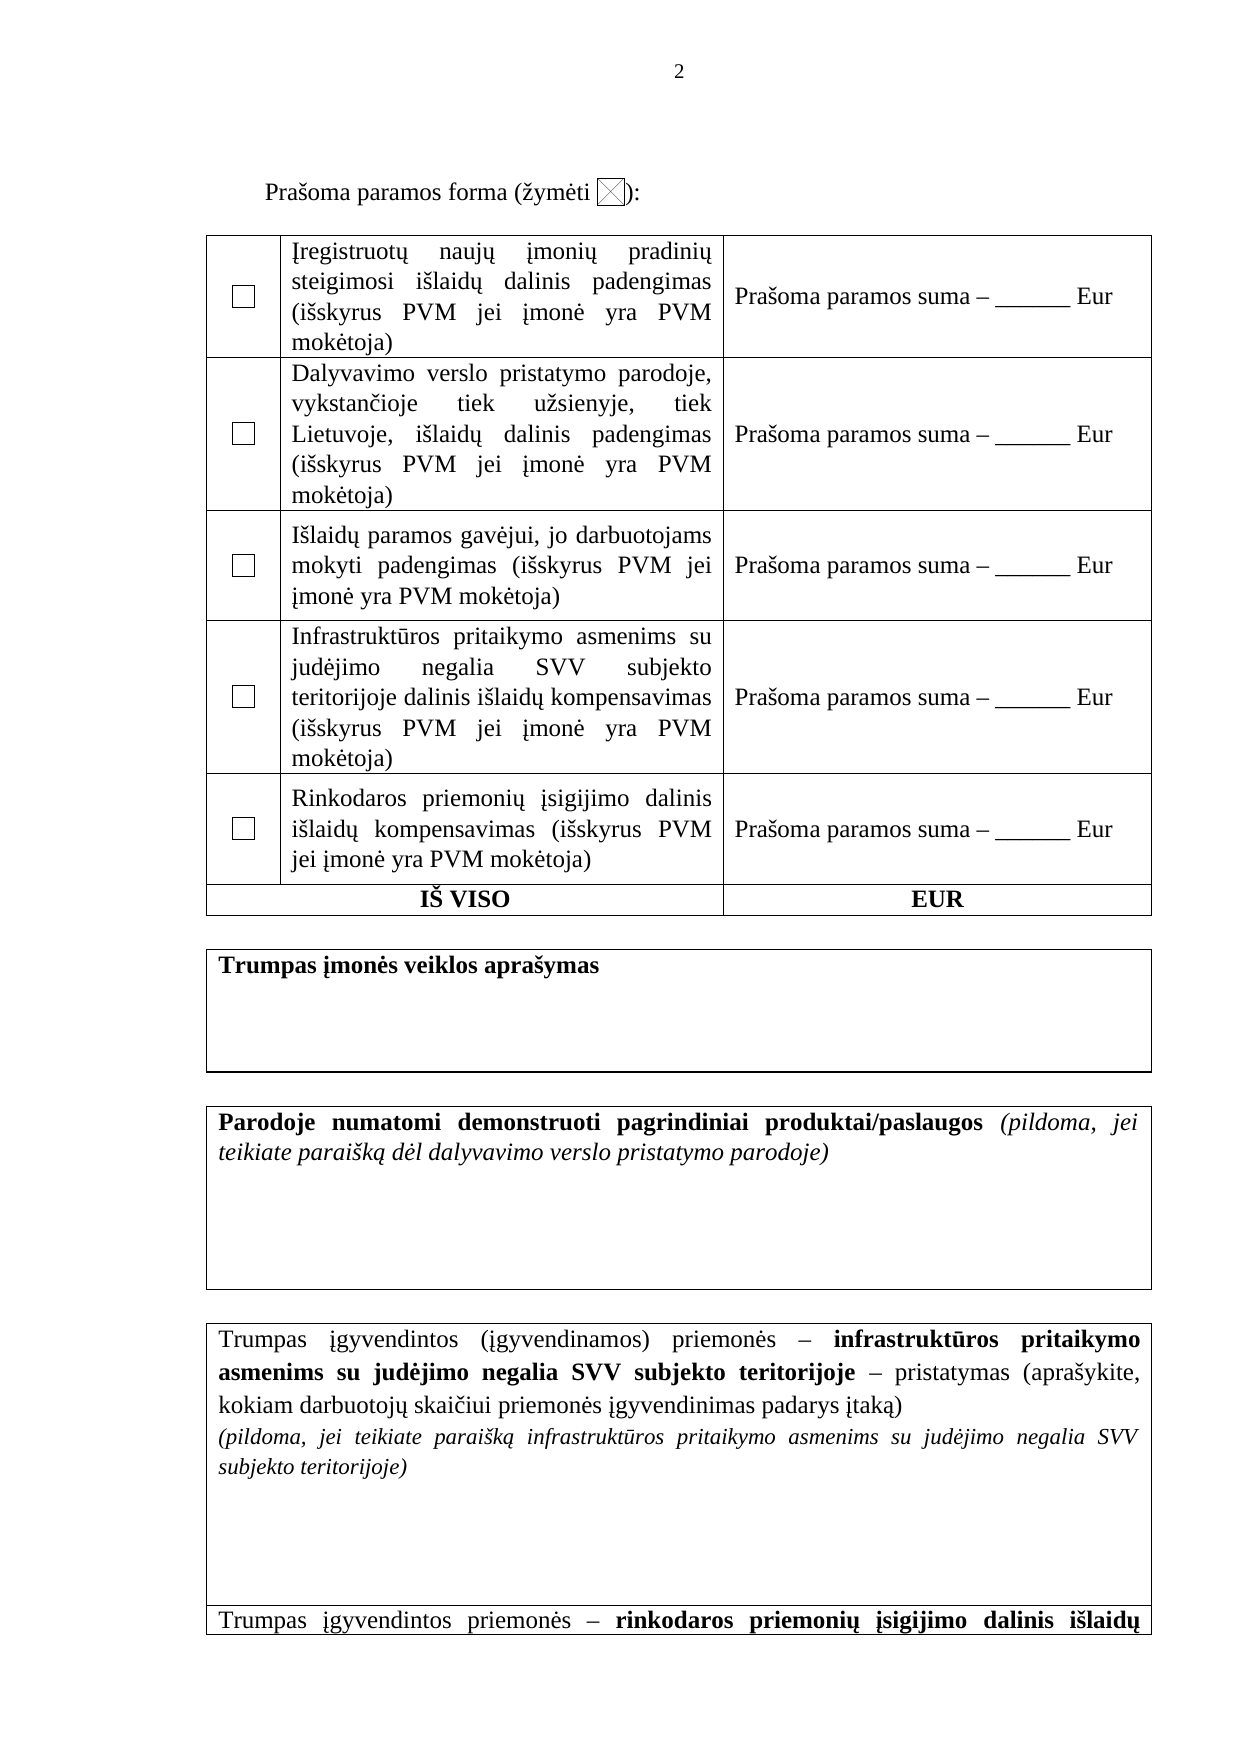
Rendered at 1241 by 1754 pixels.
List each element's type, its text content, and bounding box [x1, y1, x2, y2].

table_cell Prašoma paramos suma – ______ Eur [724, 358, 1151, 510]
table_cell Prašoma paramos suma – ______ Eur [724, 621, 1151, 773]
table_cell Dalyvavimo verslo pristatymo parodoje, vykstančioje tiek užsienyje, tiek Lietuvoje, išlaidų dalinis padengimas (išskyrus PVM jei įmonė yra PVM mokėtoja) [281, 358, 723, 510]
text Prašoma paramos forma (žymėti ): [177, 177, 1181, 206]
table_cell Prašoma paramos suma – ______ Eur [724, 774, 1151, 883]
table_header Parodoje numatomi demonstruoti pagrindiniai produktai/paslaugos (pildoma, jei teikiate paraišką dėl dalyvavimo verslo pristatymo parodoje) [207, 1107, 1151, 1289]
table_header Įregistruotų naujų įmonių pradinių steigimosi išlaidų dalinis padengimas (išskyrus PVM jei įmonė yra PVM mokėtoja) [281, 236, 723, 357]
table_cell [207, 511, 280, 620]
table_cell Išlaidų paramos gavėjui, jo darbuotojams mokyti padengimas (išskyrus PVM jei įmonė yra PVM mokėtoja) [281, 511, 723, 620]
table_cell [207, 1606, 1151, 1634]
table_cell [207, 621, 280, 773]
table_cell Infrastruktūros pritaikymo asmenims su judėjimo negalia SVV subjekto teritorijoje dalinis išlaidų kompensavimas (išskyrus PVM jei įmonė yra PVM mokėtoja) [281, 621, 723, 773]
table_cell EUR [724, 885, 1151, 915]
table_cell Prašoma paramos suma – ______ Eur [724, 511, 1151, 620]
table_cell [207, 358, 280, 510]
table_cell Rinkodaros priemonių įsigijimo dalinis išlaidų kompensavimas (išskyrus PVM jei įmonė yra PVM mokėtoja) [281, 774, 723, 883]
table_cell [207, 774, 280, 883]
table_cell IŠ VISO [207, 885, 723, 915]
table_header Trumpas įgyvendintos (įgyvendinamos) priemonės – infrastruktūros pritaikymo asmenims su judėjimo negalia SVV subjekto teritorijoje – pristatymas (aprašykite, kokiam darbuotojų skaičiui priemonės įgyvendinimas padarys įtaką) (pildoma, jei teikiate paraišką infrastruktūros pritaikymo asmenims su judėjimo negalia SVV subjekto teritorijoje) [207, 1324, 1151, 1604]
table_header [207, 236, 280, 357]
table_header Trumpas įmonės veiklos aprašymas [207, 950, 1151, 1071]
table_header Prašoma paramos suma – ______ Eur [724, 236, 1151, 357]
